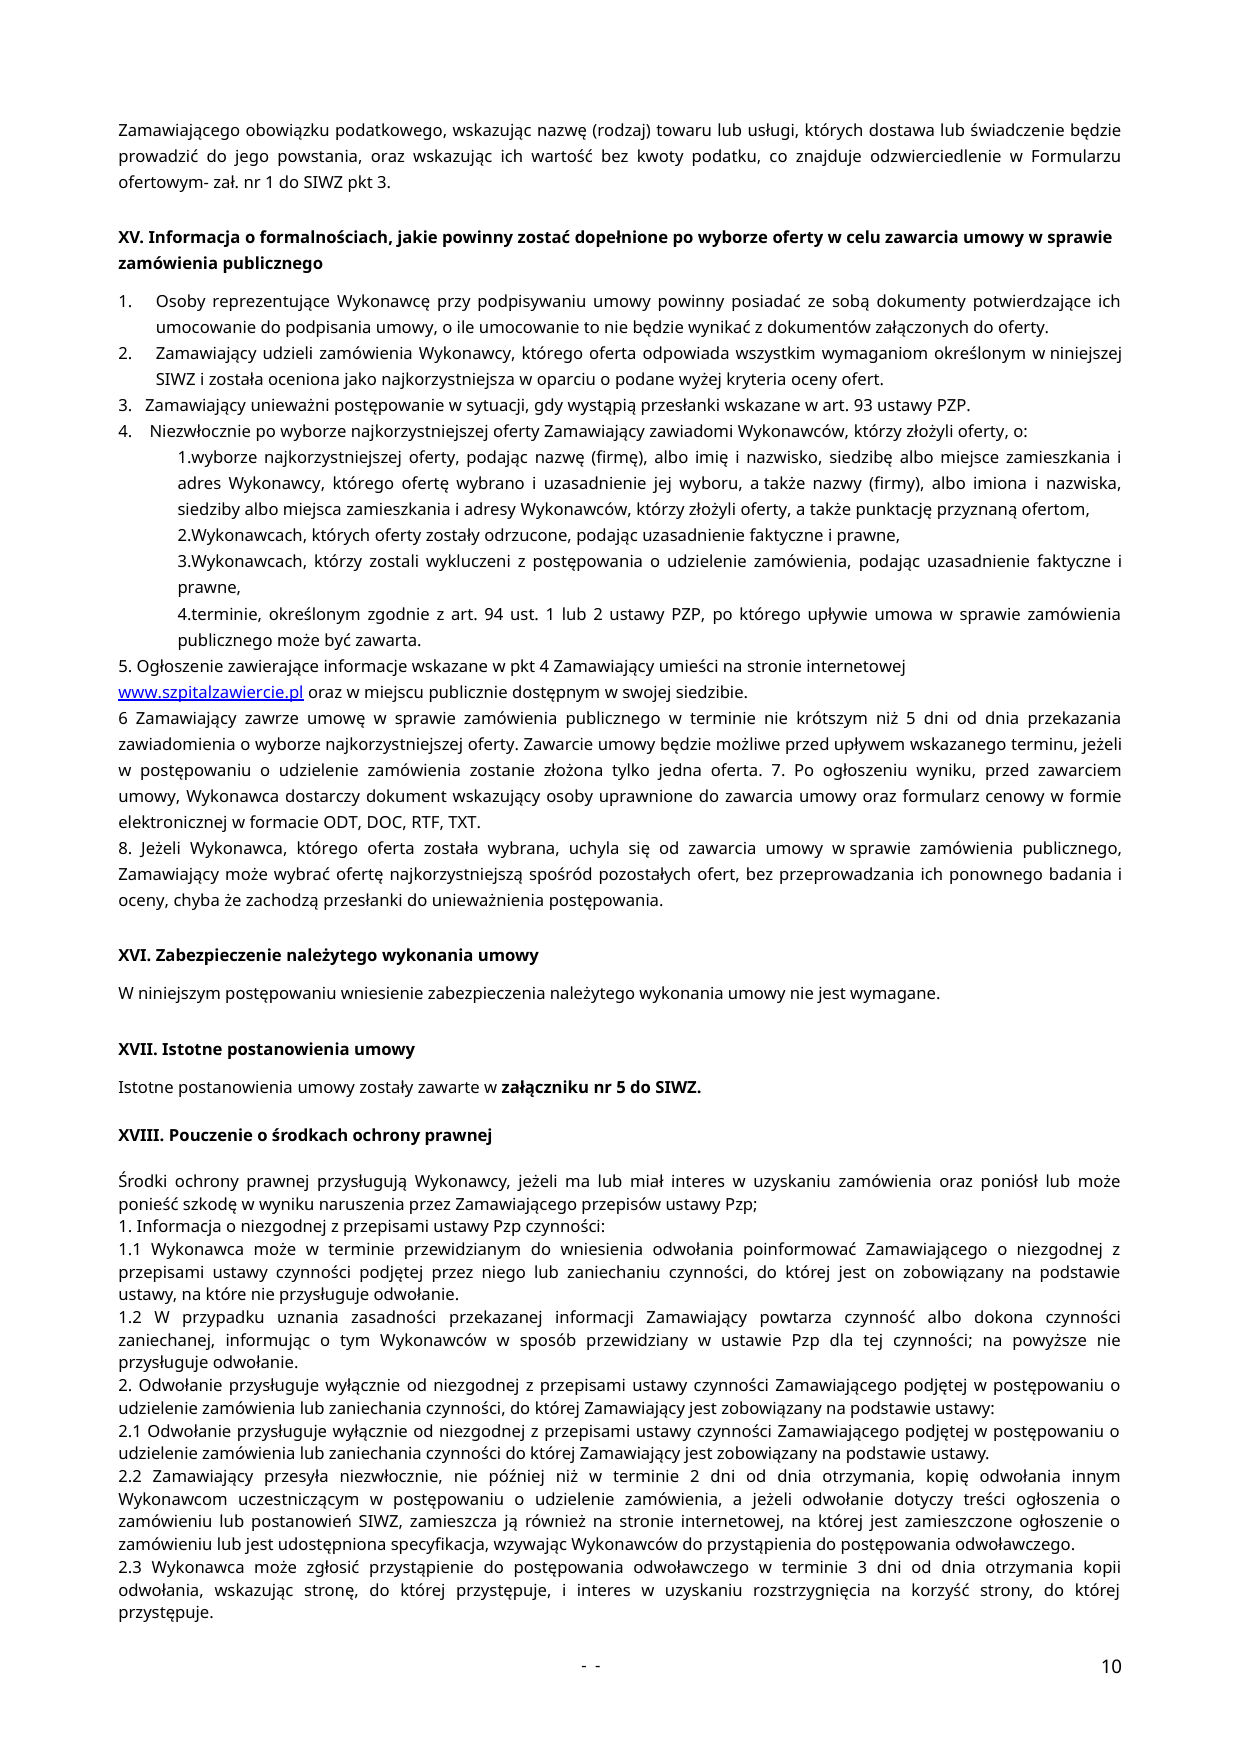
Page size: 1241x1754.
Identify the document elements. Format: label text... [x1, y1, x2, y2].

subtitle 4.terminie, określonym zgodnie z art. 94 ust. 1 lub 2 ustawy PZP, po którego upływie umowa w sprawie zamówienia publicznego może być zawarta. [177, 602, 1122, 651]
text 2. Odwołanie przysługuje wyłącznie od niezgodnej z przepisami ustawy czynności Zamawiającego podjętej w postępowaniu o udzielenie zamówienia lub zaniechania czynności, do której Zamawiający jest zobowiązany na podstawie ustawy: [118, 1374, 1122, 1419]
text 2.2 Zamawiający przesyła niezwłocznie, nie później niż w terminie 2 dni od dnia otrzymania, kopię odwołania innym Wykonawcom uczestniczącym w postępowaniu o udzielenie zamówienia, a jeżeli odwołanie dotyczy treści ogłoszenia o zamówieniu lub postanowień SIWZ, zamieszcza ją również na stronie internetowej, na której jest zamieszczone ogłoszenie o zamówieniu lub jest udostępniona specyfikacja, wzywając Wykonawców do przystąpienia do postępowania odwoławczego. [118, 1464, 1122, 1555]
subtitle 5. Ogłoszenie zawierające informacje wskazane w pkt 4 Zamawiający umieści na stronie internetowej [118, 654, 1122, 677]
subtitle Zamawiający udzieli zamówienia Wykonawcy, którego oferta odpowiada wszystkim wymaganiom określonym w niniejszej SIWZ i została oceniona jako najkorzystniejsza w oparciu o podane wyżej kryteria oceny ofert. [118, 342, 1122, 390]
text Istotne postanowienia umowy zostały zawarte w załączniku nr 5 do SIWZ. [118, 1075, 1122, 1098]
text 1.1 Wykonawca może w terminie przewidzianym do wniesienia odwołania poinformować Zamawiającego o niezgodnej z przepisami ustawy czynności podjętej przez niego lub zaniechaniu czynności, do której jest on zobowiązany na podstawie ustawy, na które nie przysługuje odwołanie. [118, 1237, 1122, 1306]
subtitle www.szpitalzawiercie.pl oraz w miejscu publicznie dostępnym w swojej siedzibie. [118, 680, 1122, 703]
subtitle XV. Informacja o formalnościach, jakie powinny zostać dopełnione po wyborze oferty w celu zawarcia umowy w sprawie zamówienia publicznego [118, 226, 1122, 274]
text 1.2 W przypadku uznania zasadności przekazanej informacji Zamawiający powtarza czynność albo dokona czynności zaniechanej, informując o tym Wykonawców w sposób przewidziany w ustawie Pzp dla tej czynności; na powyższe nie przysługuje odwołanie. [118, 1306, 1122, 1374]
text Środki ochrony prawnej przysługują Wykonawcy, jeżeli ma lub miał interes w uzyskaniu zamówienia oraz poniósł lub może ponieść szkodę w wyniku naruszenia przez Zamawiającego przepisów ustawy Pzp; [118, 1169, 1122, 1215]
subtitle 3. Zamawiający unieważni postępowanie w sytuacji, gdy wystąpią przesłanki wskazane w art. 93 ustawy PZP. [118, 394, 1122, 416]
text 2.3 Wykonawca może zgłosić przystąpienie do postępowania odwoławczego w terminie 3 dni od dnia otrzymania kopii odwołania, wskazując stronę, do której przystępuje, i interes w uzyskaniu rozstrzygnięcia na korzyść strony, do której przystępuje. [118, 1555, 1122, 1623]
subtitle 4. Niezwłocznie po wyborze najkorzystniejszej oferty Zamawiający zawiadomi Wykonawców, którzy złożyli oferty, o: [118, 420, 1122, 442]
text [118, 118, 1122, 193]
subtitle 2.Wykonawcach, których oferty zostały odrzucone, podając uzasadnienie faktyczne i prawne, [177, 524, 1122, 547]
subtitle 6 Zamawiający zawrze umowę w sprawie zamówienia publicznego w terminie nie krótszym niż 5 dni od dnia przekazania zawiadomienia o wyborze najkorzystniejszej oferty. Zawarcie umowy będzie możliwe przed upływem wskazanego terminu, jeżeli w postępowaniu o udzielenie zamówienia zostanie złożona tylko jedna oferta. 7. Po ogłoszeniu wyniku, przed zawarciem umowy, Wykonawca dostarczy dokument wskazujący osoby uprawnione do zawarcia umowy oraz formularz cenowy w formie elektronicznej w formacie ODT, DOC, RTF, TXT. [118, 706, 1122, 833]
subtitle XVI. Zabezpieczenie należytego wykonania umowy [118, 944, 1122, 967]
subtitle 1.wyborze najkorzystniejszej oferty, podając nazwę (firmę), albo imię i nazwisko, siedzibę albo miejsce zamieszkania i adres Wykonawcy, którego ofertę wybrano i uzasadnienie jej wyboru, a także nazwy (firmy), albo imiona i nazwiska, siedziby albo miejsca zamieszkania i adresy Wykonawców, którzy złożyli oferty, a także punktację przyznaną ofertom, [177, 446, 1122, 521]
subtitle 3.Wykonawcach, którzy zostali wykluczeni z postępowania o udzielenie zamówienia, podając uzasadnienie faktyczne i prawne, [177, 550, 1122, 599]
subtitle Osoby reprezentujące Wykonawcę przy podpisywaniu umowy powinny posiadać ze sobą dokumenty potwierdzające ich umocowanie do podpisania umowy, o ile umocowanie to nie będzie wynikać z dokumentów załączonych do oferty. [118, 289, 1122, 338]
subtitle XVII. Istotne postanowienia umowy [118, 1037, 1122, 1060]
text XVIII. Pouczenie o środkach ochrony prawnej [118, 1124, 1122, 1147]
subtitle 8. Jeżeli Wykonawca, którego oferta została wybrana, uchyla się od zawarcia umowy w sprawie zamówienia publicznego, Zamawiający może wybrać ofertę najkorzystniejszą spośród pozostałych ofert, bez przeprowadzania ich ponownego badania i oceny, chyba że zachodzą przesłanki do unieważnienia postępowania. [118, 836, 1122, 911]
text 1. Informacja o niezgodnej z przepisami ustawy Pzp czynności: [118, 1215, 1122, 1237]
text W niniejszym postępowaniu wniesienie zabezpieczenia należytego wykonania umowy nie jest wymagane. [118, 982, 1122, 1004]
text 2.1 Odwołanie przysługuje wyłącznie od niezgodnej z przepisami ustawy czynności Zamawiającego podjętej w postępowaniu o udzielenie zamówienia lub zaniechania czynności do której Zamawiający jest zobowiązany na podstawie ustawy. [118, 1419, 1122, 1464]
